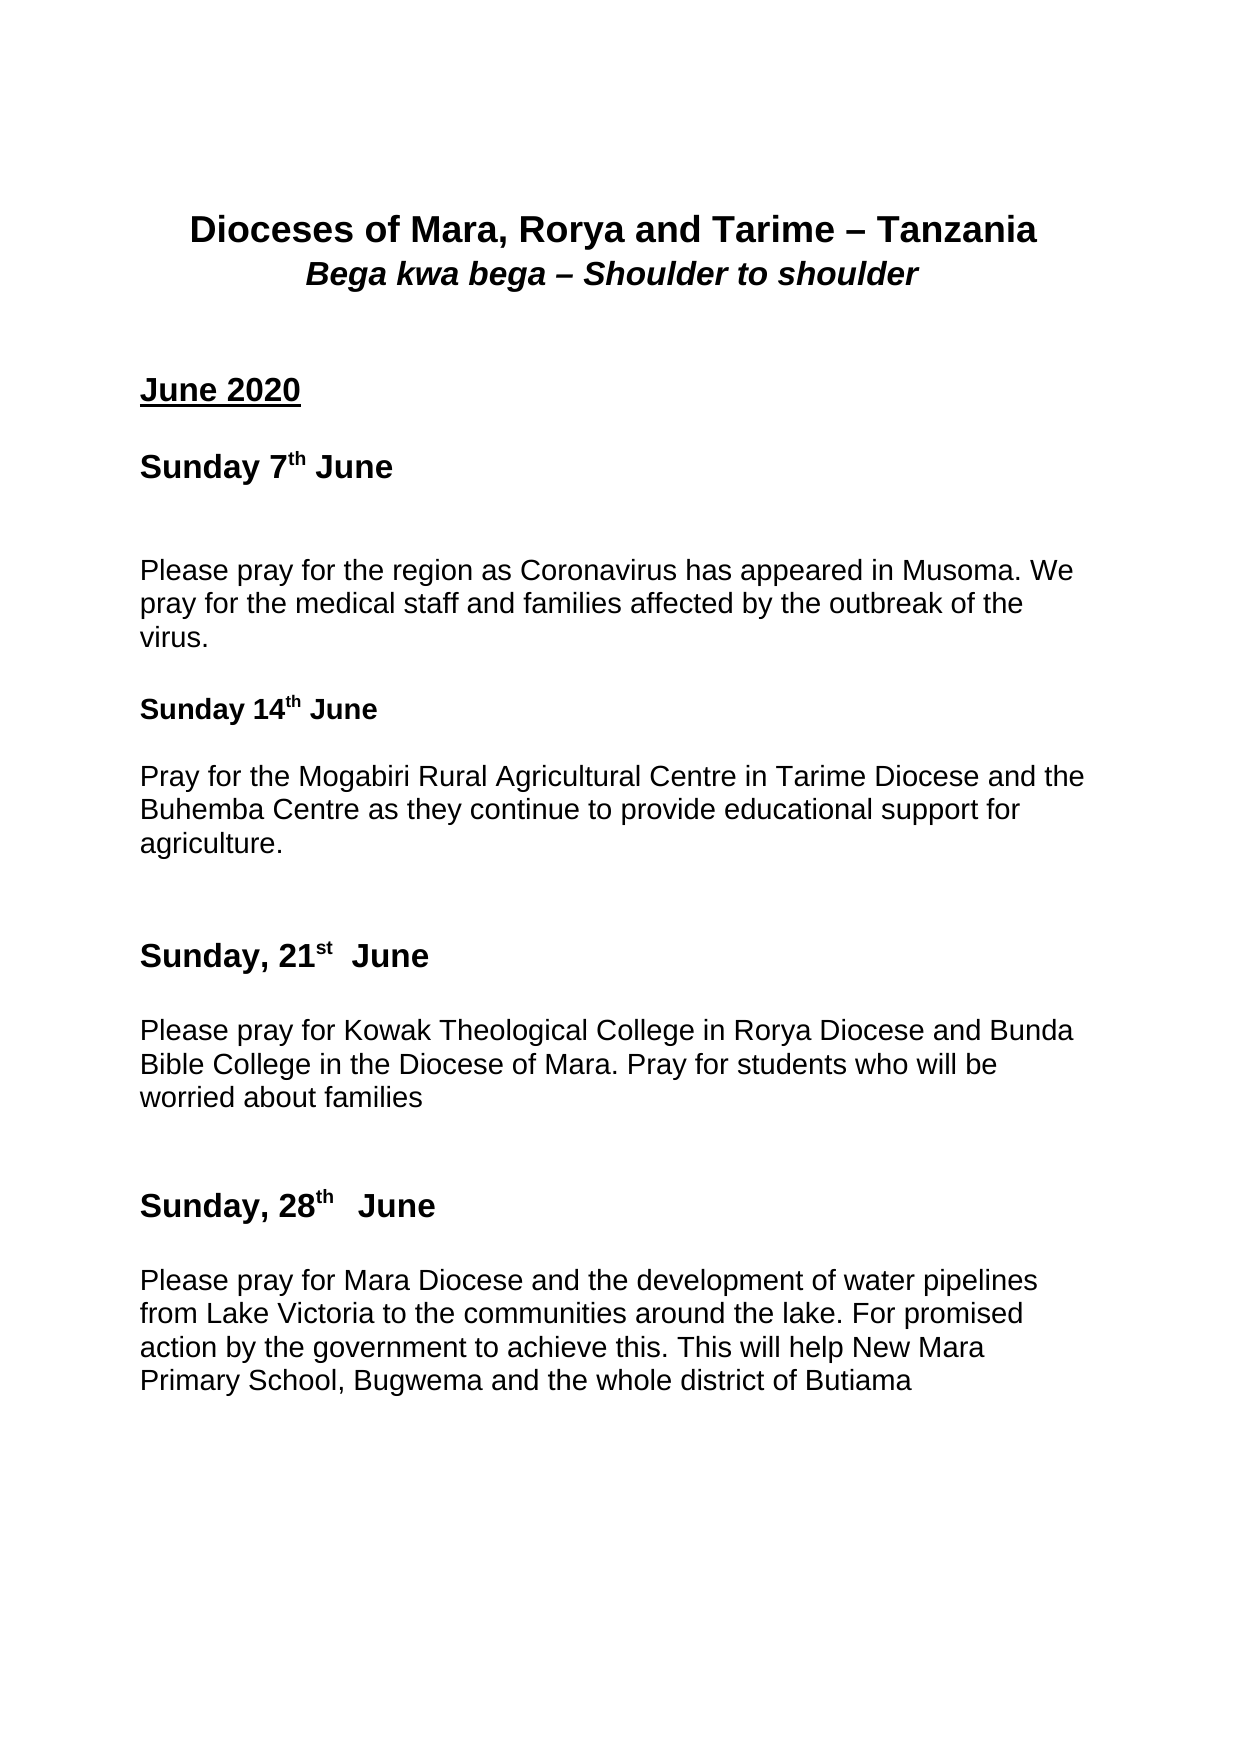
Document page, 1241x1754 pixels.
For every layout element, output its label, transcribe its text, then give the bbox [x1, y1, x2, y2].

text Sunday 14th June [139, 692, 1088, 725]
subtitle Dioceses of Mara, Rorya and Tarime – Tanzania [150, 207, 1077, 250]
text June 2020 [139, 370, 1053, 409]
subtitle Sunday, 21st June [139, 936, 1011, 1013]
text Please pray for the region as Coronavirus has appeared in Musoma. We pray for the medical staff and families affected by the outbreak of the virus. [139, 553, 1077, 653]
text Pray for the Mogabiri Rural Agricultural Centre in Tarime Diocese and the Buhemba Centre as they continue to provide educational support for agriculture. [139, 725, 1088, 859]
text Please pray for Kowak Theological College in Rorya Diocese and Bunda Bible College in the Diocese of Mara. Pray for students who will be worried about families [139, 1013, 1088, 1114]
subtitle Bega kwa bega – Shoulder to shoulder [150, 254, 1077, 292]
subtitle Sunday, 28th June [139, 1186, 1011, 1263]
text Please pray for Mara Diocese and the development of water pipelines from Lake Victoria to the communities around the lake. For promised action by the government to achieve this. This will help New Mara Primary School, Bugwema and the whole district of Butiama [139, 1263, 1088, 1397]
text Sunday 7th June [139, 447, 1011, 486]
